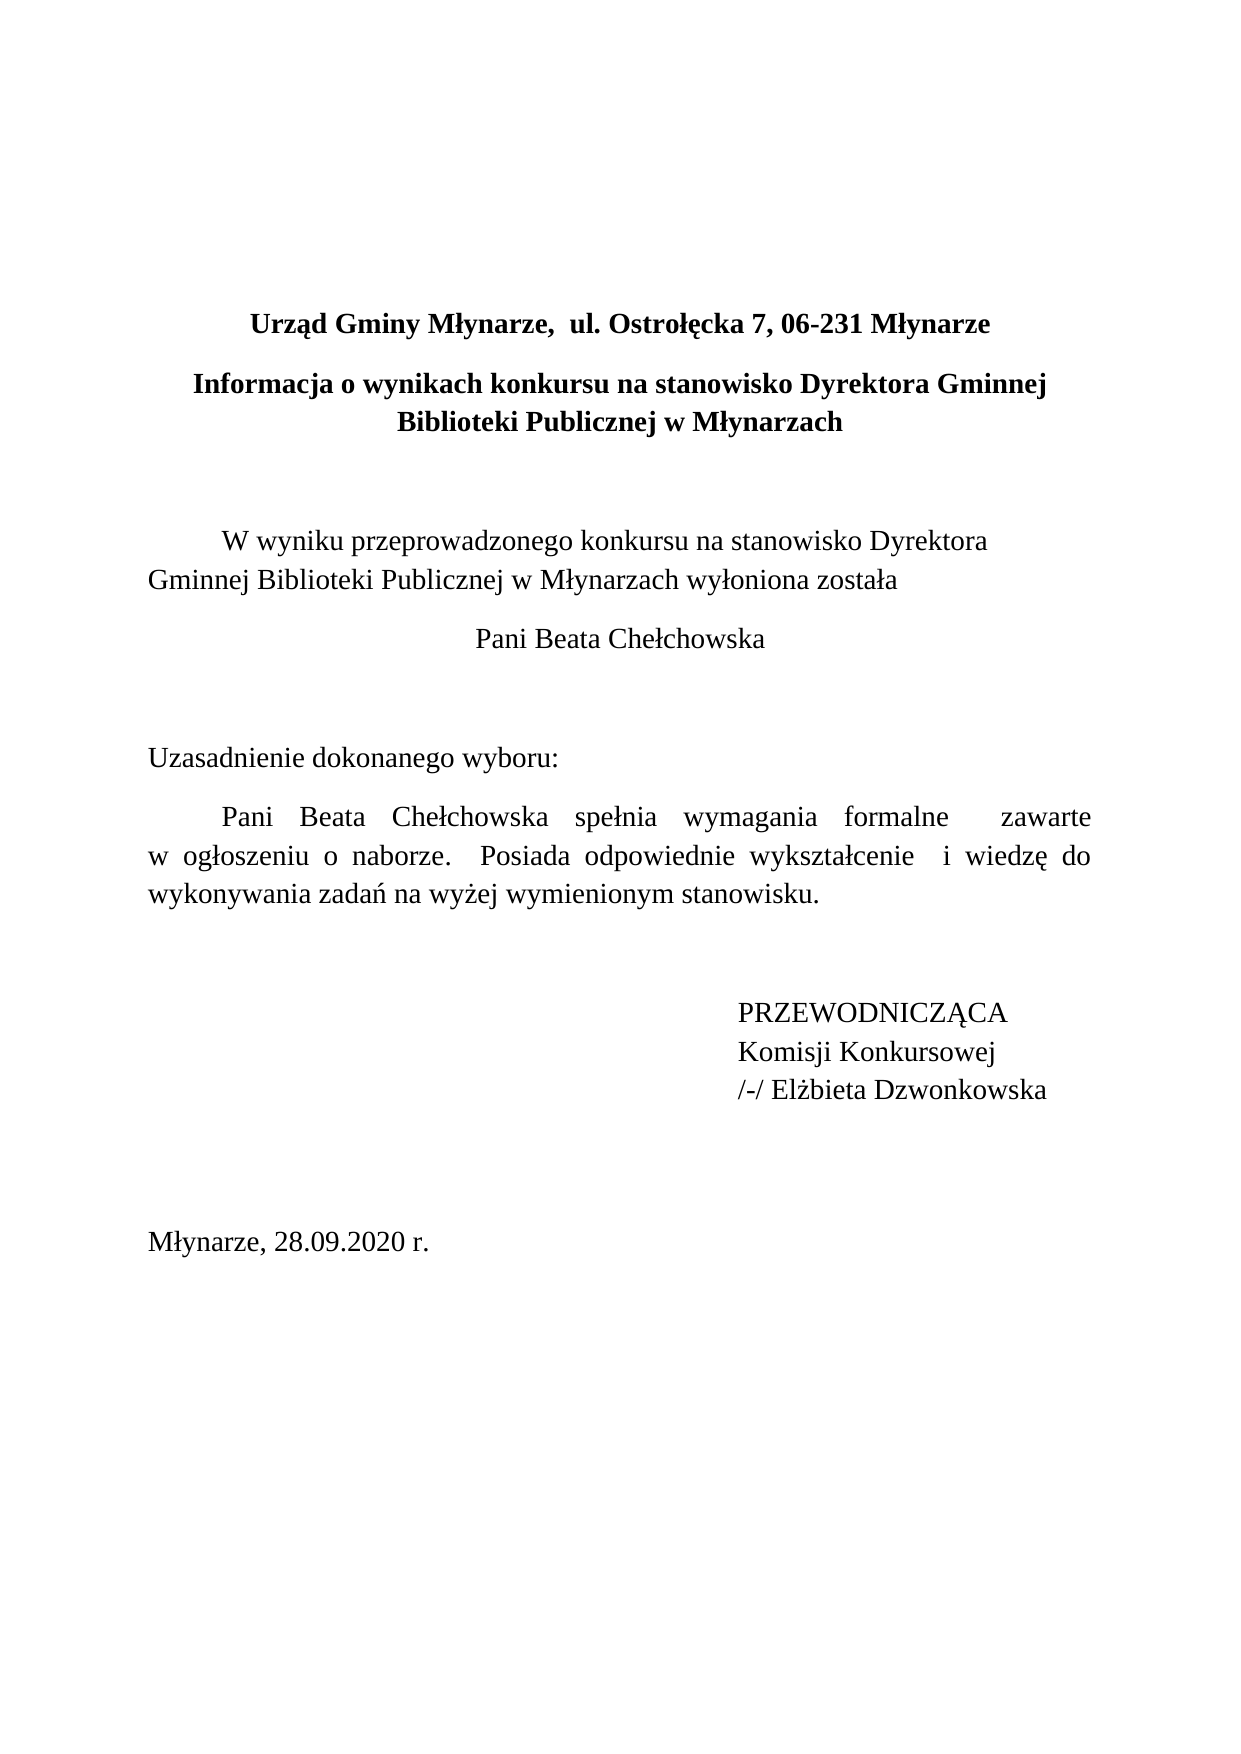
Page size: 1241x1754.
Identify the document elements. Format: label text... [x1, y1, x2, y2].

text Pani Beata Chełchowska [148, 621, 1093, 655]
text Informacja o wynikach konkursu na stanowisko Dyrektora Gminnej Biblioteki Publicznej w Młynarzach [148, 366, 1093, 438]
text Młynarze, 28.09.2020 r. [148, 1224, 1093, 1258]
text W wyniku przeprowadzonego konkursu na stanowisko Dyrektora Gminnej Biblioteki Publicznej w Młynarzach wyłoniona została [148, 523, 1093, 595]
text /-/ Elżbieta Dzwonkowska [148, 1072, 1093, 1106]
text Pani Beata Chełchowska spełnia wymagania formalne zawarte w ogłoszeniu o naborze. Posiada odpowiednie wykształcenie i wiedzę do wykonywania zadań na wyżej wymienionym stanowisku. [148, 799, 1093, 910]
text Komisji Konkursowej [148, 1034, 1093, 1067]
text PRZEWODNICZĄCA [148, 995, 1093, 1029]
text Urząd Gminy Młynarze, ul. Ostrołęcka 7, 06-231 Młynarze [148, 307, 1093, 340]
text Uzasadnienie dokonanego wyboru: [148, 740, 1093, 773]
